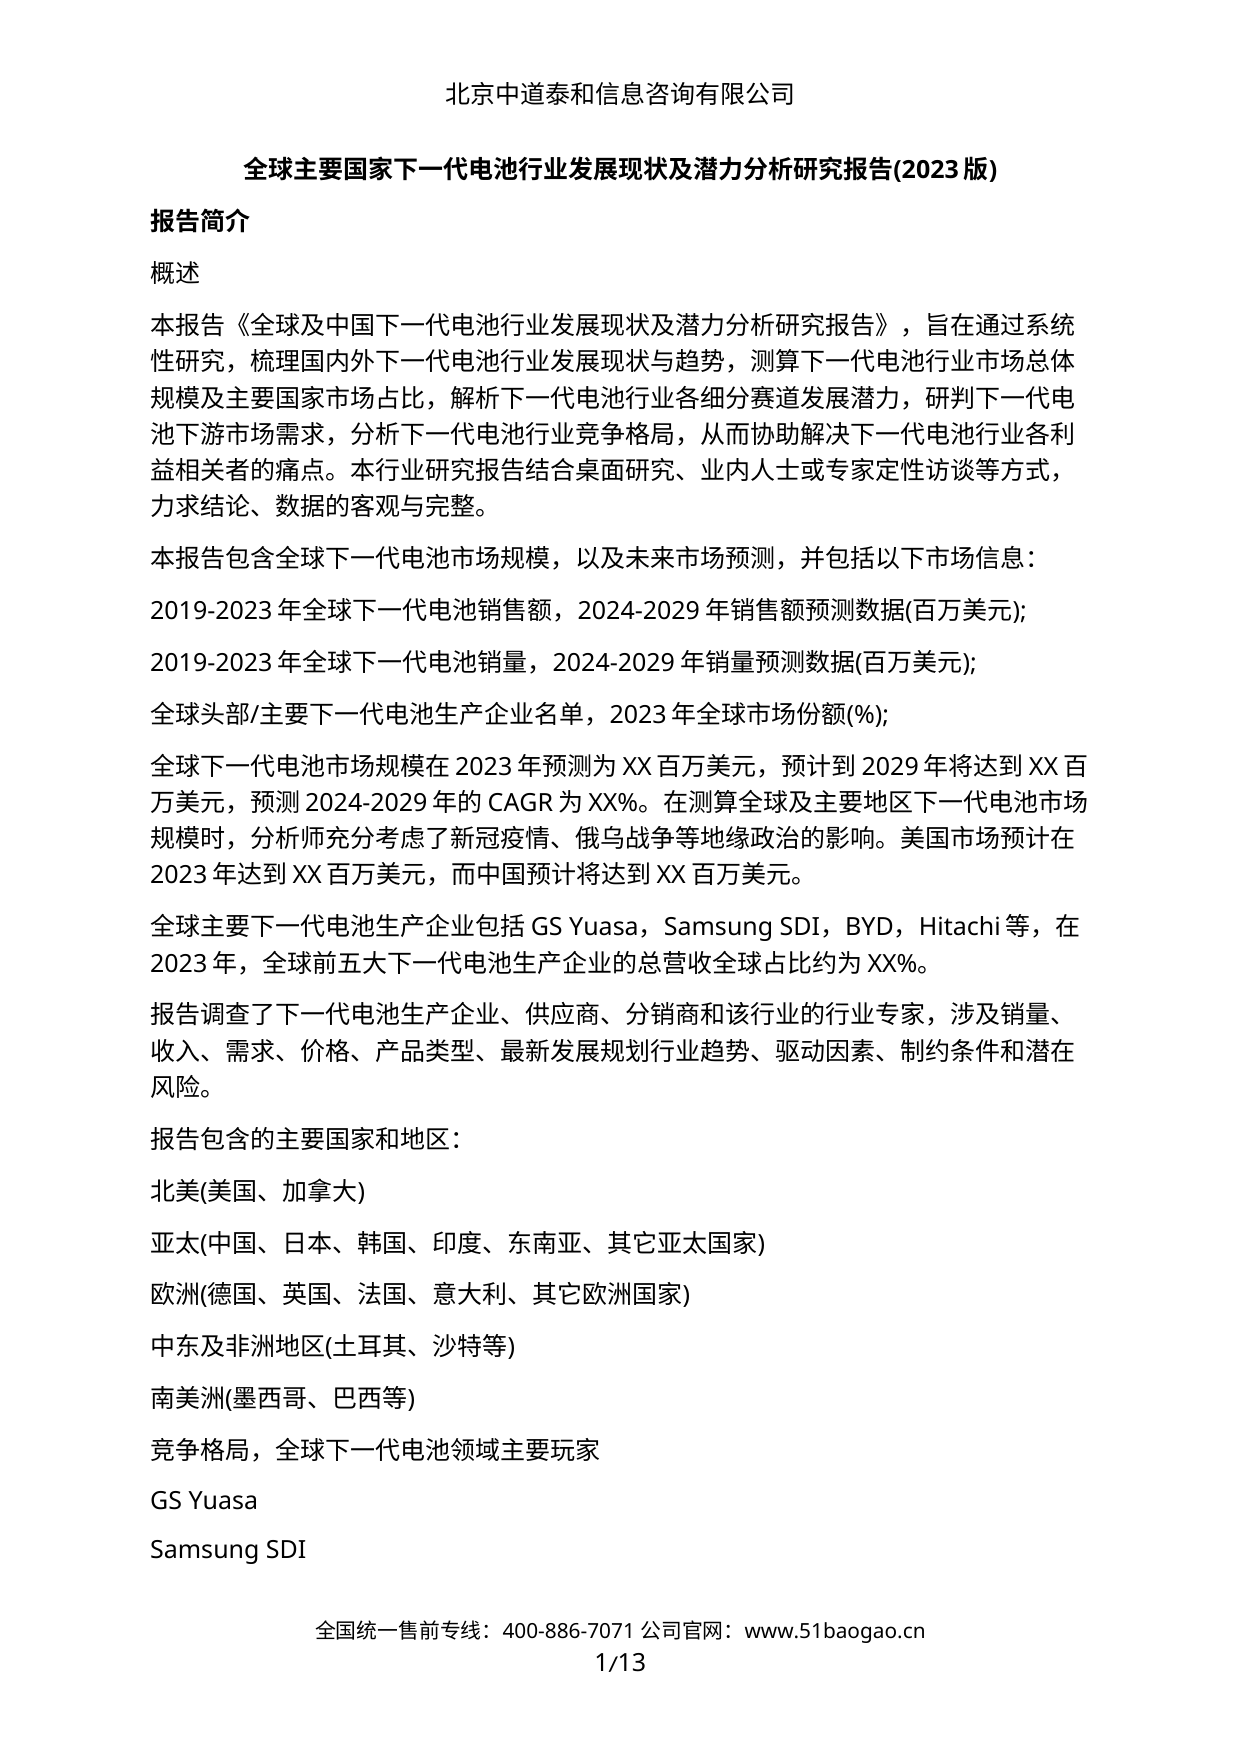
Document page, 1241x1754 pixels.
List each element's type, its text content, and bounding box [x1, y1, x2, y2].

text 概述 [150, 254, 1090, 290]
text 本报告《全球及中国下一代电池行业发展现状及潜力分析研究报告》，旨在通过系统性研究，梳理国内外下一代电池行业发展现状与趋势，测算下一代电池行业市场总体规模及主要国家市场占比，解析下一代电池行业各细分赛道发展潜力，研判下一代电池下游市场需求，分析下一代电池行业竞争格局，从而协助解决下一代电池行业各利益相关者的痛点。本行业研究报告结合桌面研究、业内人士或专家定性访谈等方式，力求结论、数据的客观与完整。 [150, 306, 1090, 523]
text GS Yuasa [150, 1482, 1090, 1517]
text 南美洲(墨西哥、巴西等) [150, 1379, 1090, 1415]
text 全球头部/主要下一代电池生产企业名单，2023年全球市场份额(%); [150, 694, 1090, 731]
text 2019-2023年全球下一代电池销量，2024-2029年销量预测数据(百万美元); [150, 642, 1090, 679]
text 全球下一代电池市场规模在2023年预测为XX百万美元，预计到2029年将达到XX百万美元，预测2024-2029年的CAGR为XX%。在测算全球及主要地区下一代电池市场规模时，分析师充分考虑了新冠疫情、俄乌战争等地缘政治的影响。美国市场预计在2023年达到XX百万美元，而中国预计将达到XX百万美元。 [150, 746, 1090, 891]
text Samsung SDI [150, 1532, 1090, 1566]
text 中东及非洲地区(土耳其、沙特等) [150, 1327, 1090, 1363]
text 本报告包含全球下一代电池市场规模，以及未来市场预测，并包括以下市场信息： [150, 539, 1090, 575]
text 欧洲(德国、英国、法国、意大利、其它欧洲国家) [150, 1275, 1090, 1311]
text 北美(美国、加拿大) [150, 1171, 1090, 1207]
text 亚太(中国、日本、韩国、印度、东南亚、其它亚太国家) [150, 1223, 1090, 1259]
text 2019-2023年全球下一代电池销售额，2024-2029年销售额预测数据(百万美元); [150, 591, 1090, 627]
text 全球主要国家下一代电池行业发展现状及潜力分析研究报告(2023版) [150, 150, 1090, 186]
text 报告包含的主要国家和地区： [150, 1119, 1090, 1156]
text 全球主要下一代电池生产企业包括 GS Yuasa，Samsung SDI，BYD，Hitachi等，在2023年，全球前五大下一代电池生产企业的总营收全球占比约为XX%。 [150, 907, 1090, 979]
text 报告简介 [150, 202, 1090, 238]
text 报告调查了下一代电池生产企业、供应商、分销商和该行业的行业专家，涉及销量、收入、需求、价格、产品类型、最新发展规划行业趋势、驱动因素、制约条件和潜在风险。 [150, 995, 1090, 1104]
text 竞争格局，全球下一代电池领域主要玩家 [150, 1431, 1090, 1467]
